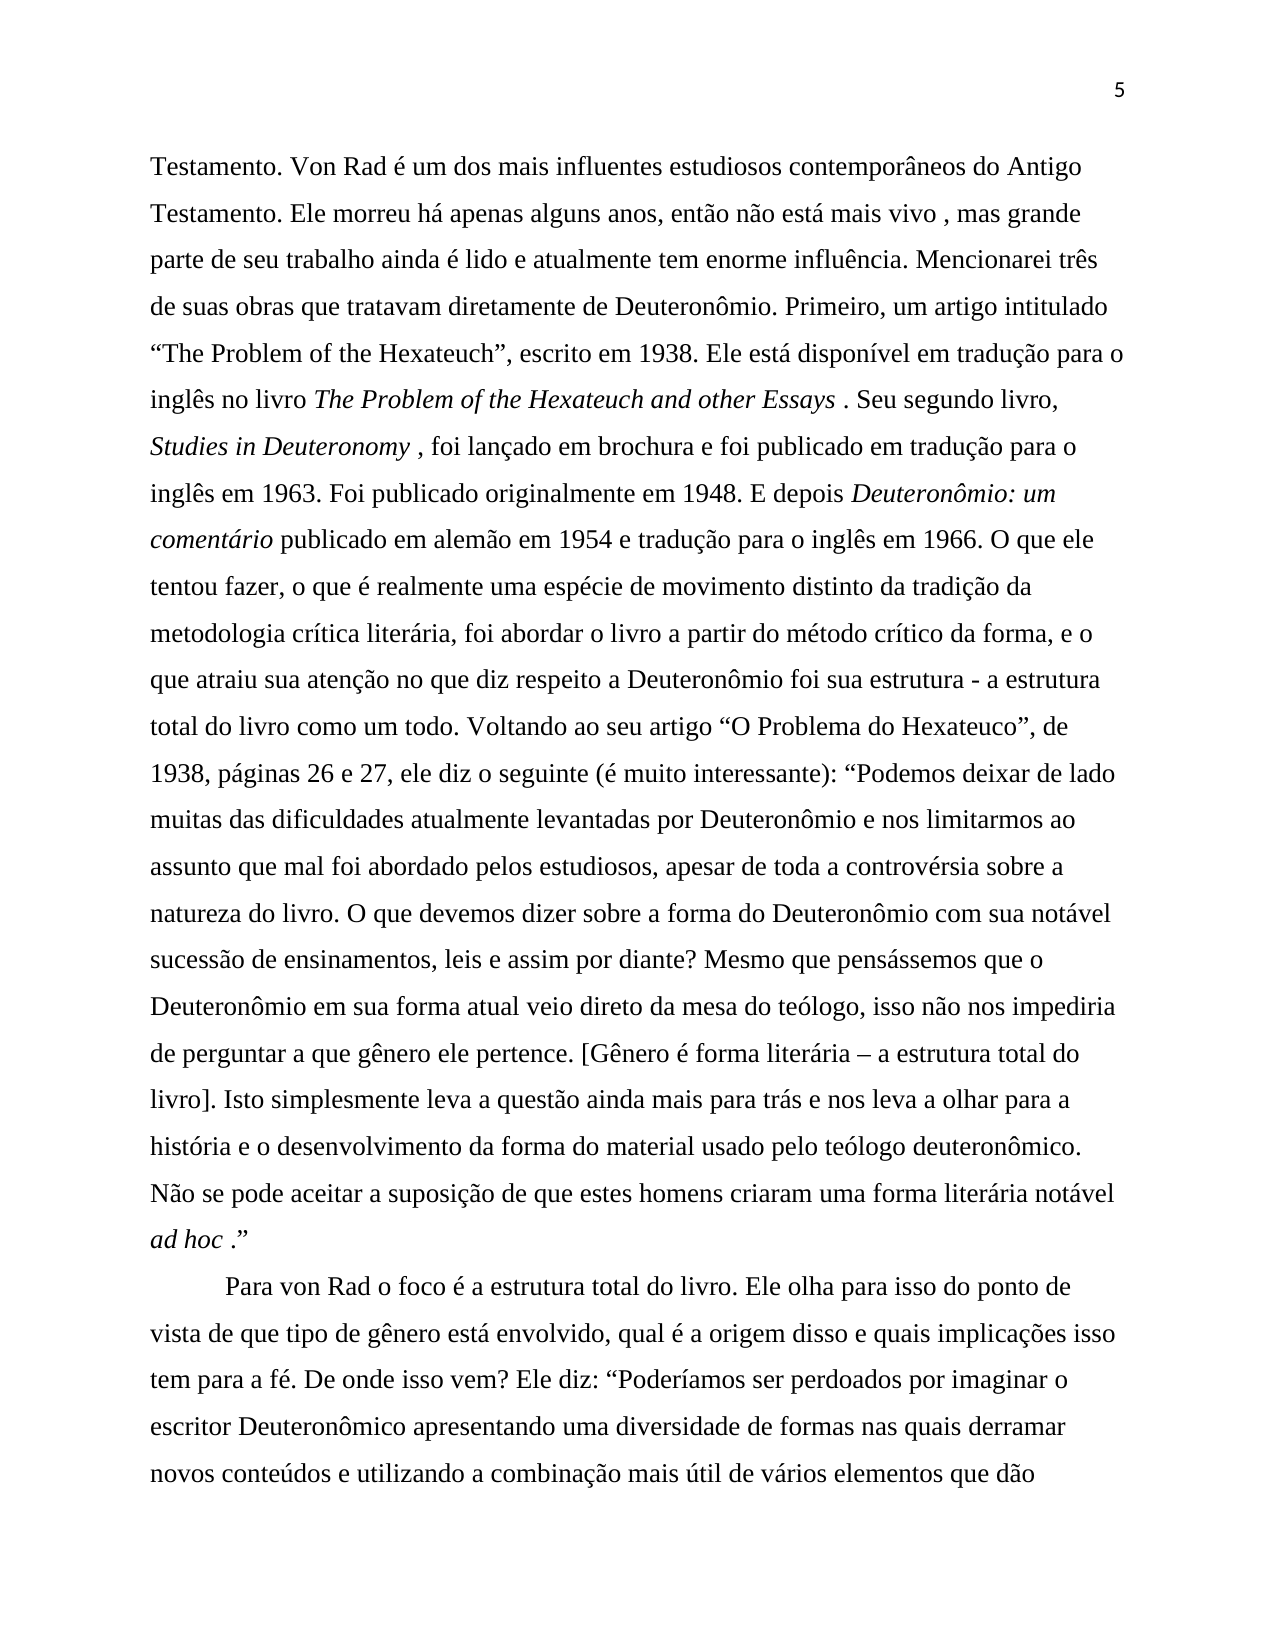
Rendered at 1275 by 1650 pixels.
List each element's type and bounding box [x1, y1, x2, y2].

text [150, 150, 1125, 1488]
